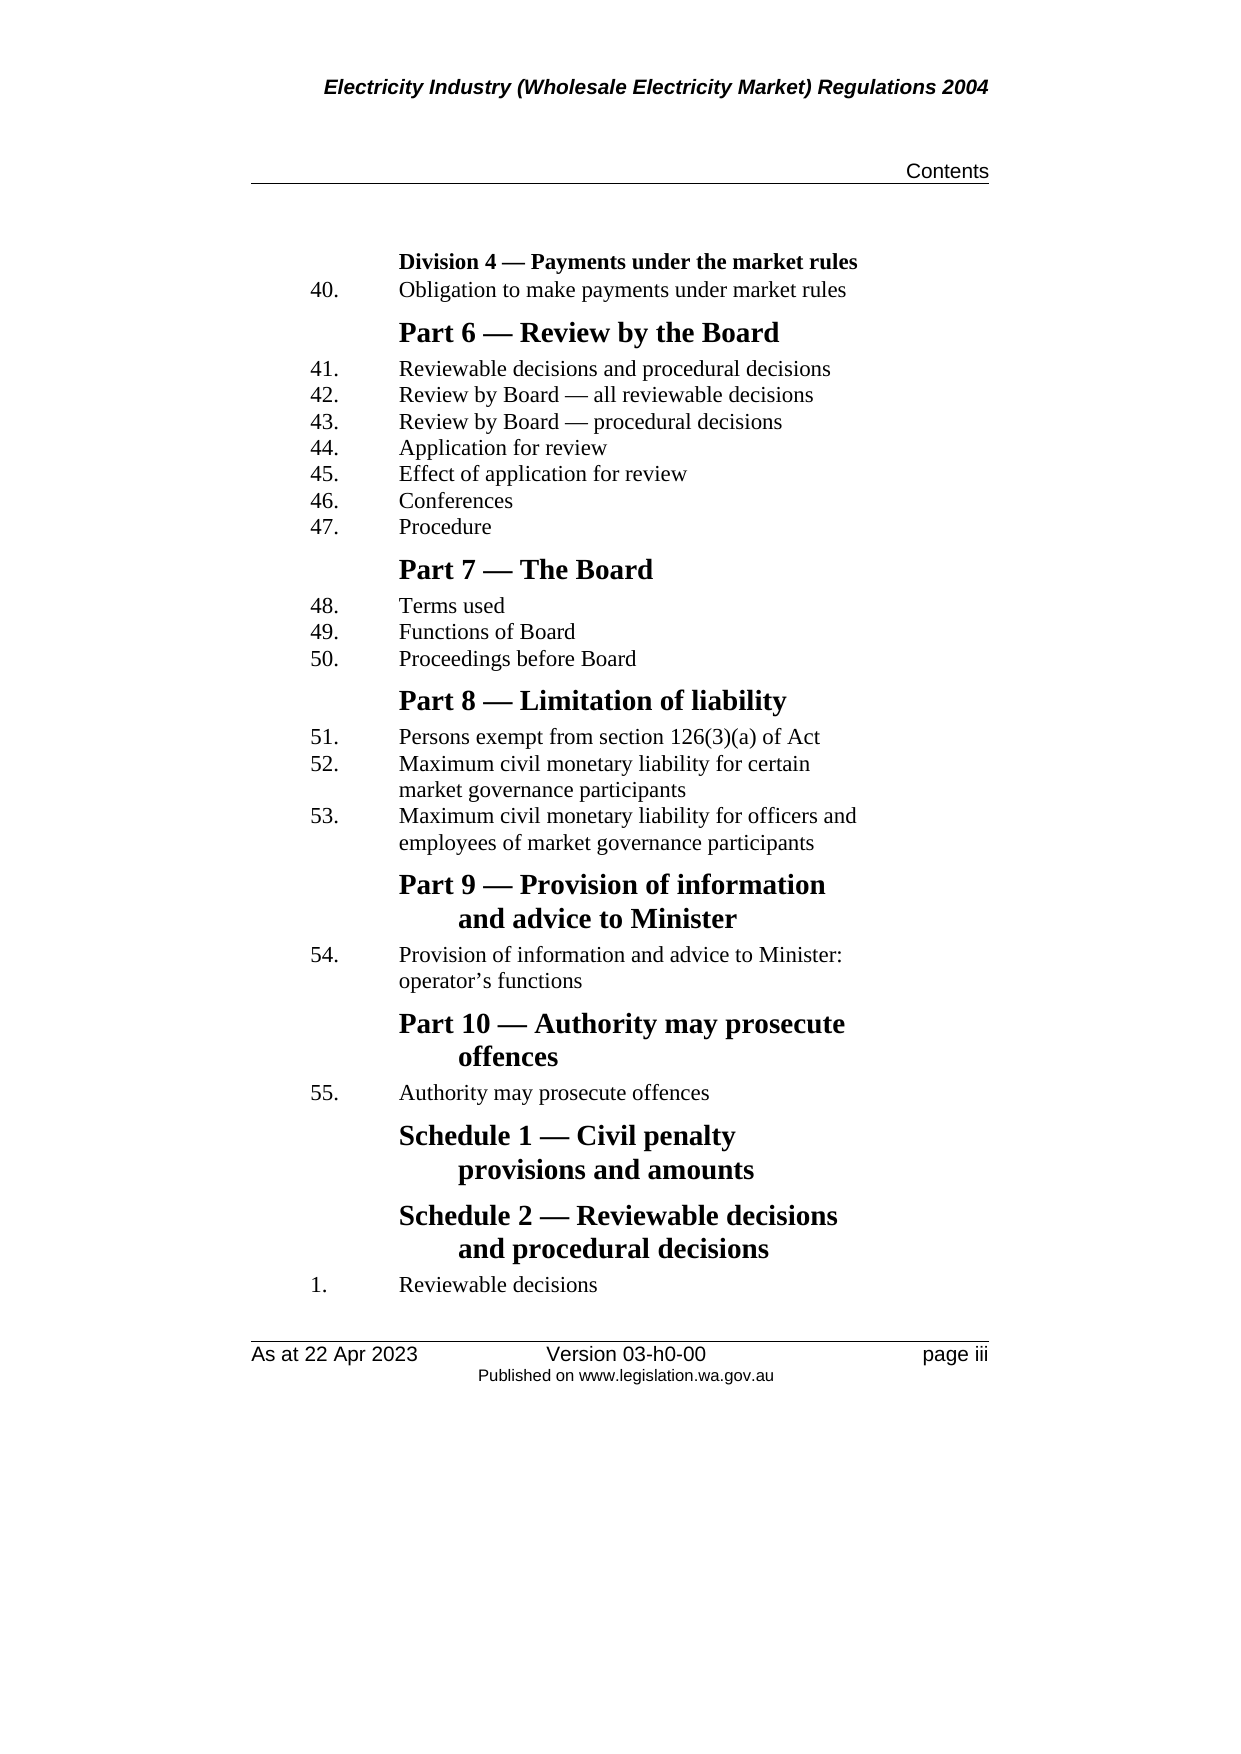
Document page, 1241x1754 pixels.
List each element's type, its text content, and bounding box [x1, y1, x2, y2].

text 40. Obligation to make payments under market rules 36 [310, 276, 871, 303]
text 52. Maximum civil monetary liability for certain market governance participants 48 [310, 749, 871, 802]
text Part 10 — Authority may prosecute offences [399, 1006, 871, 1073]
text 49. Functions of Board 45 [310, 618, 871, 644]
text Part 9 — Provision of information and advice to Minister [399, 867, 871, 934]
text Part 7 — The Board [399, 552, 871, 586]
text 47. Procedure 43 [310, 513, 871, 539]
text 44. Application for review 40 [310, 434, 871, 461]
text 53. Maximum civil monetary liability for officers and employees of market governance participants 49 [310, 802, 871, 855]
text 54. Provision of information and advice to Minister: operator’s functions 50 [310, 941, 871, 993]
text Part 6 — Review by the Board [399, 315, 871, 349]
text 41. Reviewable decisions and procedural decisions 39 [310, 355, 871, 381]
text Division 4 — Payments under the market rules [399, 248, 871, 274]
text 55. Authority may prosecute offences 51 [310, 1079, 871, 1106]
text 51. Persons exempt from section 126(3)(a) of Act 48 [310, 723, 871, 749]
text 50. Proceedings before Board 46 [310, 644, 871, 671]
text Part 8 — Limitation of liability [399, 683, 871, 717]
text Schedule 1 — Civil penalty provisions and amounts [399, 1118, 871, 1185]
text 45. Effect of application for review 41 [310, 461, 871, 487]
text 42. Review by Board — all reviewable decisions 39 [310, 381, 871, 408]
text 43. Review by Board — procedural decisions 40 [310, 408, 871, 434]
text 48. Terms used 45 [310, 592, 871, 618]
text 1. Reviewable decisions 62 [310, 1271, 871, 1297]
text Schedule 2 — Reviewable decisions and procedural decisions [399, 1198, 871, 1265]
text 46. Conferences 42 [310, 487, 871, 513]
